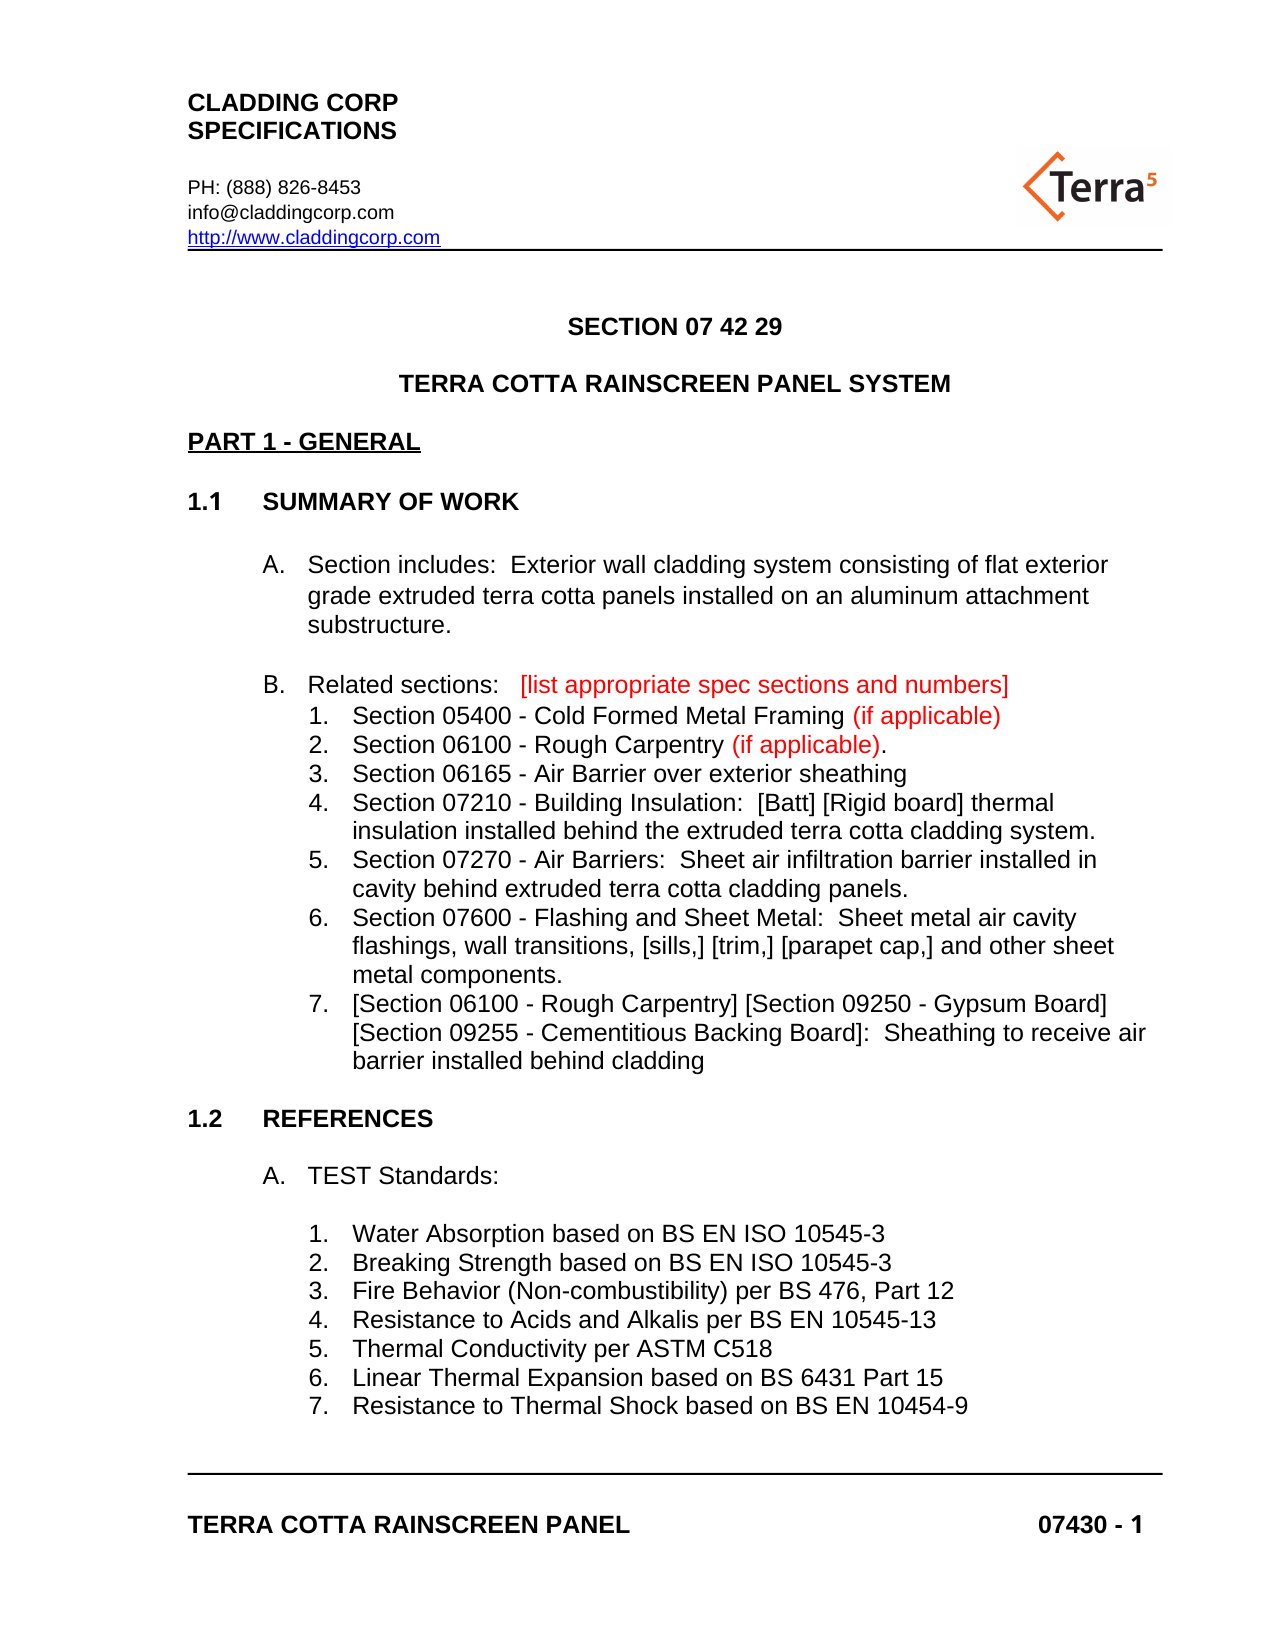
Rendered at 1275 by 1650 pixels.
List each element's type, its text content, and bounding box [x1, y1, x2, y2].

list Section 06165 - Air Barrier over exterior sheathing [308, 759, 1162, 787]
list Section 07600 - Flashing and Sheet Metal: Sheet metal air cavity flashings, wall transitions, [sills,] [trim,] [parapet cap,] and other sheet metal components. [308, 902, 1162, 989]
list Section 05400 - Cold Formed Metal Framing (if applicable) [308, 701, 1162, 730]
text TERRA COTTA RAINSCREEN PANEL SYSTEM [187, 369, 1162, 398]
text SECTION 07 42 29 [187, 312, 1162, 340]
list [Section 06100 - Rough Carpentry] [Section 09250 - Gypsum Board] [Section 09255 - Cementitious Backing Board]: Sheathing to receive air barrier installed behind cladding [308, 989, 1162, 1075]
text 1.2 REFERENCES [187, 1104, 1162, 1132]
list Section 06100 - Rough Carpentry (if applicable). [308, 730, 1162, 759]
list Thermal Conductivity per ASTM C518 [308, 1334, 1162, 1362]
text 1.1 SUMMARY OF WORK [187, 484, 1162, 518]
list Breaking Strength based on BS EN ISO 10545-3 [308, 1247, 1162, 1276]
list Resistance to Thermal Shock based on BS EN 10454-9 [308, 1391, 1162, 1420]
picture [1017, 146, 1174, 228]
text B. Related sections: [list appropriate spec sections and numbers] [187, 667, 1162, 701]
list Section 07270 - Air Barriers: Sheet air infiltration barrier installed in cavity behind extruded terra cotta cladding panels. [308, 845, 1162, 902]
text PART 1 - GENERAL [187, 427, 1162, 455]
list Linear Thermal Expansion based on BS 6431 Part 15 [308, 1362, 1162, 1391]
list Water Absorption based on BS EN ISO 10545-3 [308, 1219, 1162, 1247]
text A. Section includes: Exterior wall cladding system consisting of flat exterior grade extruded terra cotta panels installed on an aluminum attachment substructure. [187, 547, 1162, 638]
list Section 07210 - Building Insulation: [Batt] [Rigid board] thermal insulation installed behind the extruded terra cotta cladding system. [308, 787, 1162, 845]
text A. TEST Standards: [187, 1161, 1162, 1190]
list Resistance to Acids and Alkalis per BS EN 10545-13 [308, 1305, 1162, 1334]
list Fire Behavior (Non-combustibility) per BS 476, Part 12 [308, 1276, 1162, 1305]
